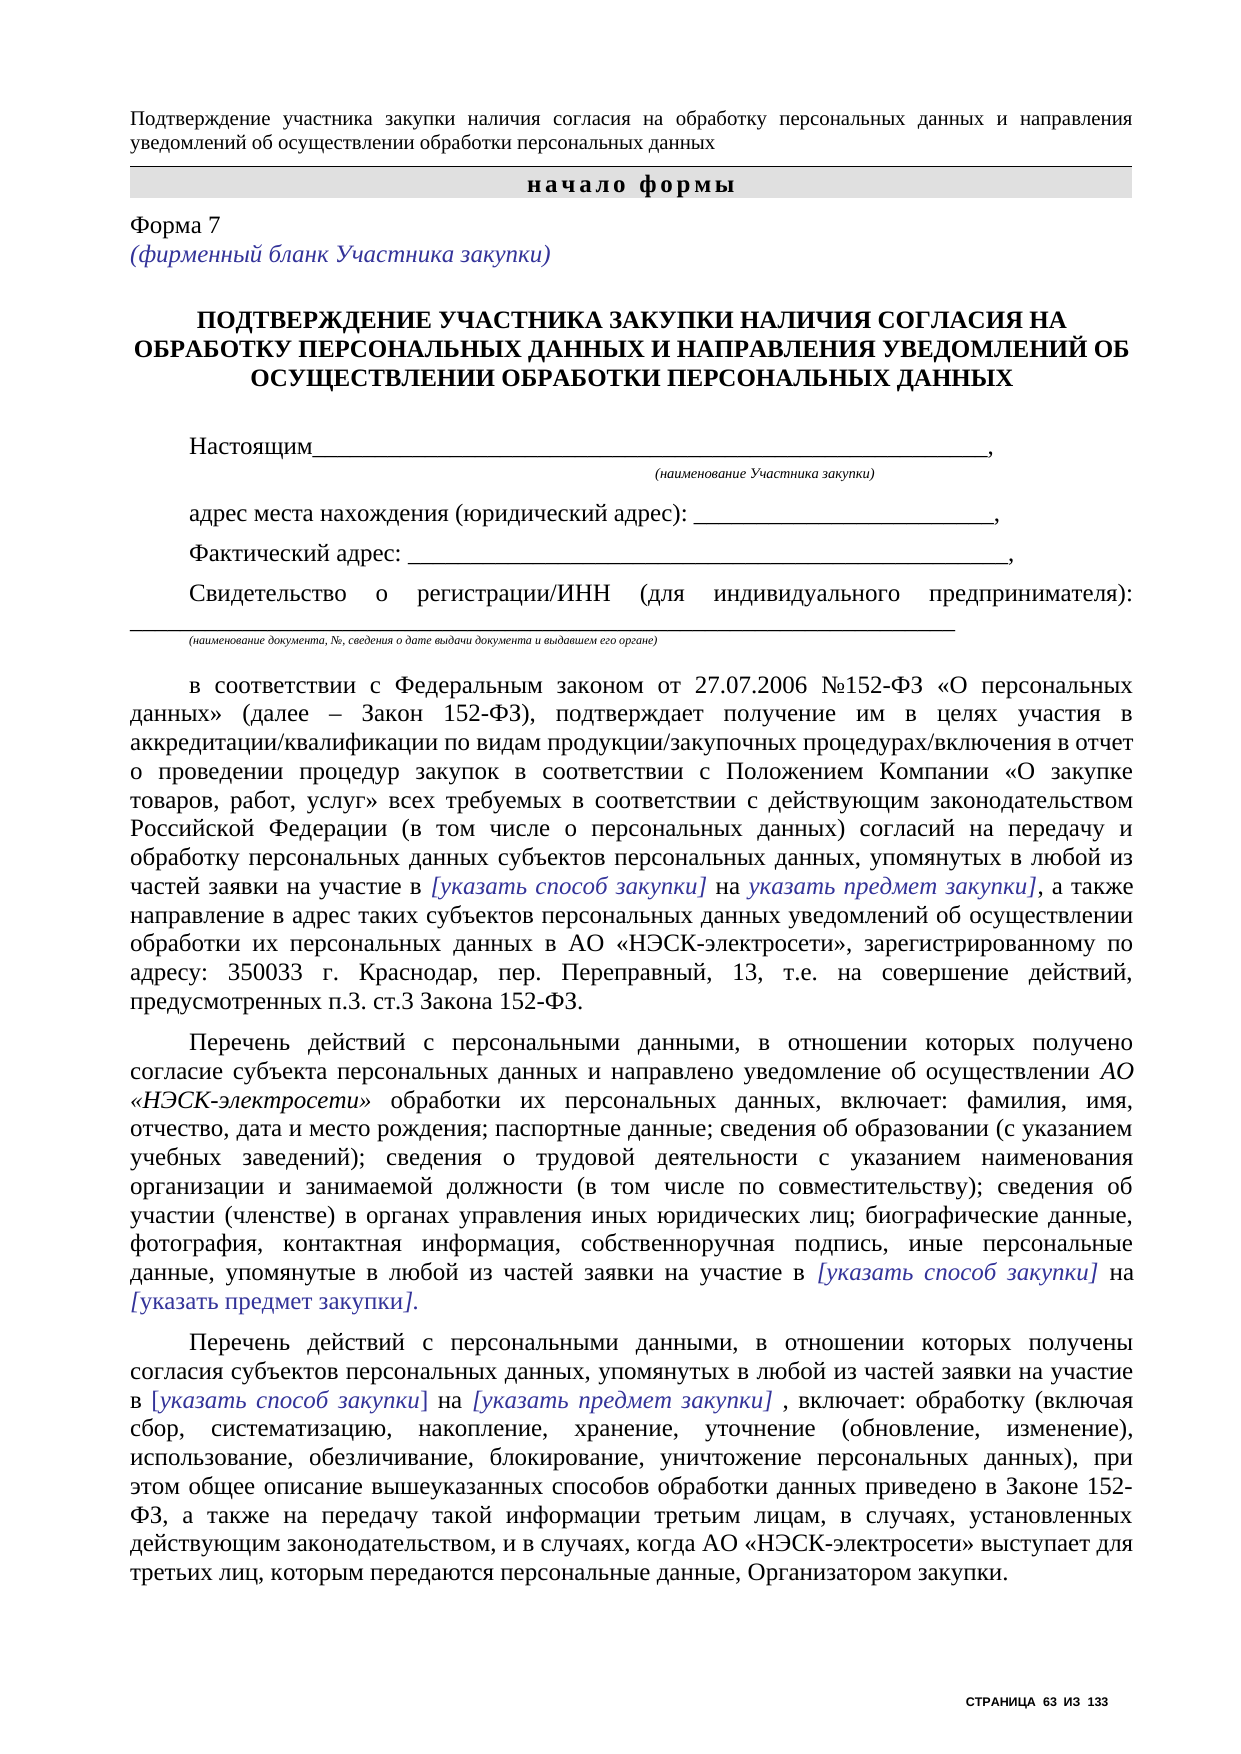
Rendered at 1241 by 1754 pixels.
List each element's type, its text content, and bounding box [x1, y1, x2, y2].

text в соответствии с Федеральным законом от 27.07.2006 №152-ФЗ «О персональных данных» (далее – Закон 152-ФЗ), подтверждает получение им в целях участия в аккредитации/квалификации по видам продукции/закупочных процедурах/включения в отчет о проведении процедур закупок в соответствии с Положением Компании «О закупке товаров, работ, услуг» всех требуемых в соответствии с действующим законодательством Российской Федерации (в том числе о персональных данных) согласий на передачу и обработку персональных данных субъектов персональных данных, упомянутых в любой из частей заявки на участие в [указать способ закупки] на указать предмет закупки], а также направление в адрес таких субъектов персональных данных уведомлений об осуществлении обработки их персональных данных в АО «НЭСК-электросети», зарегистрированному по адресу: 350033 г. Краснодар, пер. Переправный, 13, т.е. на совершение действий, предусмотренных п.3. ст.3 Закона 152-ФЗ. [130, 670, 1134, 1015]
text Перечень действий с персональными данными, в отношении которых получено согласие субъекта персональных данных и направлено уведомление об осуществлении АО «НЭСК-электросети» обработки их персональных данных, включает: фамилия, имя, отчество, дата и место рождения; паспортные данные; сведения об образовании (с указанием учебных заведений); сведения о трудовой деятельности с указанием наименования организации и занимаемой должности (в том числе по совместительству); сведения об участии (членстве) в органах управления иных юридических лиц; биографические данные, фотография, контактная информация, собственноручная подпись, иные персональные данные, упомянутые в любой из частей заявки на участие в [указать способ закупки] на [указать предмет закупки]. [130, 1027, 1134, 1315]
text Форма 7 [130, 211, 1134, 239]
text начало формы [130, 167, 1132, 198]
text Перечень действий с персональными данными, в отношении которых получены согласия субъектов персональных данных, упомянутых в любой из частей заявки на участие в [указать способ закупки] на [указать предмет закупки] , включает: обработку (включая сбор, систематизацию, накопление, хранение, уточнение (обновление, изменение), использование, обезличивание, блокирование, уничтожение персональных данных), при этом общее описание вышеуказанных способов обработки данных приведено в Законе 152-ФЗ, а также на передачу такой информации третьим лицам, в случаях, установленных действующим законодательством, и в случаях, когда АО «НЭСК-электросети» выступает для третьих лиц, которым передаются персональные данные, Организатором закупки. [130, 1327, 1134, 1586]
text Настоящим______________________________________________________, [130, 433, 1134, 460]
text (наименование Участника закупки) [337, 467, 1134, 494]
text (фирменный бланк Участника закупки) [130, 239, 1134, 268]
text Подтверждение УЧАСТНИКА ЗАКУПКИ НАЛИЧИЯ СОГЛАСИЯ НА ОБРАБОТКУ ПЕРСОНАЛЬНЫХ ДАННЫХ И НАПРАВЛЕНИЯ УВЕДОМЛЕНИй ОБ ОСУЩЕСТВЛЕНИИ ОБРАБОТКИ ПЕРСОНАЛЬНЫХ ДАННЫХ [130, 306, 1134, 392]
text Свидетельство о регистрации/ИНН (для индивидуального предпринимателя): __________________________________________________________________ [130, 580, 1134, 634]
text Фактический адрес: ________________________________________________, [130, 540, 1134, 567]
text адрес места нахождения (юридический адрес): ________________________, [130, 500, 1134, 527]
text Подтверждение участника закупки наличия согласия на обработку персональных данных и направления уведомлений об осуществлении обработки персональных данных [130, 106, 1134, 154]
text (наименование документа, №, сведения о дате выдачи документа и выдавшем его органе) [130, 634, 1134, 657]
